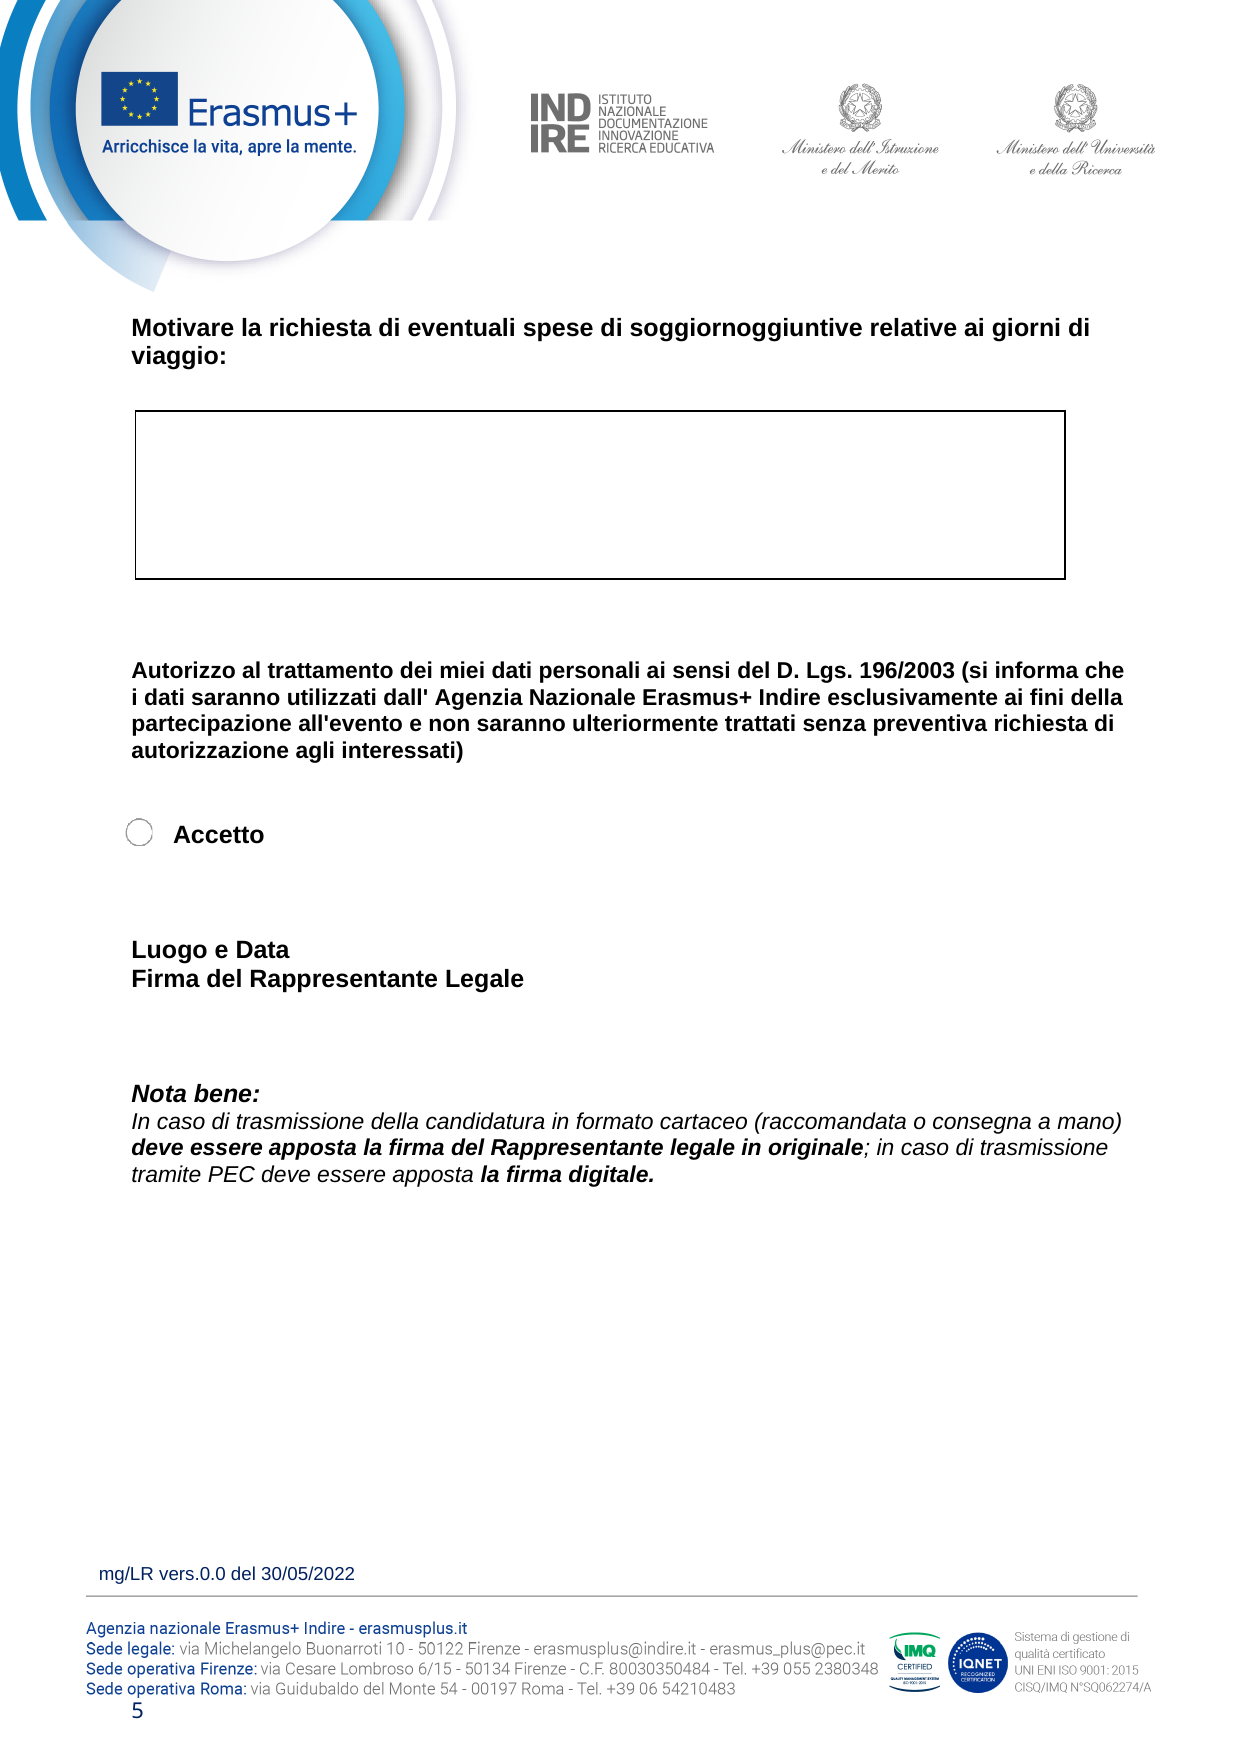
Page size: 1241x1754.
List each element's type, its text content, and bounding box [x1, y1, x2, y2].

text Nota bene: [131, 1079, 1125, 1108]
text Luogo e Data [131, 935, 1125, 964]
text Autorizzo al trattamento dei miei dati personali ai sensi del D. Lgs. 196/2003 (si informa che i dati saranno utilizzati dall' Agenzia Nazionale Erasmus+ Indire esclusivamente ai fini della partecipazione all'evento e non saranno ulteriormente trattati senza preventiva richiesta di autorizzazione agli interessati) [131, 657, 1125, 763]
picture [0, 0, 1239, 297]
picture [0, 1583, 1239, 1754]
text Accetto [131, 820, 1125, 849]
text Motivare la richiesta di eventuali spese di soggiornoggiuntive relative ai giorni di viaggio: [131, 312, 1125, 370]
picture [125, 818, 153, 846]
text Firma del Rappresentante Legale [131, 964, 1125, 993]
text In caso di trasmissione della candidatura in formato cartaceo (raccomandata o consegna a mano) deve essere apposta la firma del Rappresentante legale in originale; in caso di trasmissione tramite PEC deve essere apposta la firma digitale. [131, 1108, 1125, 1187]
